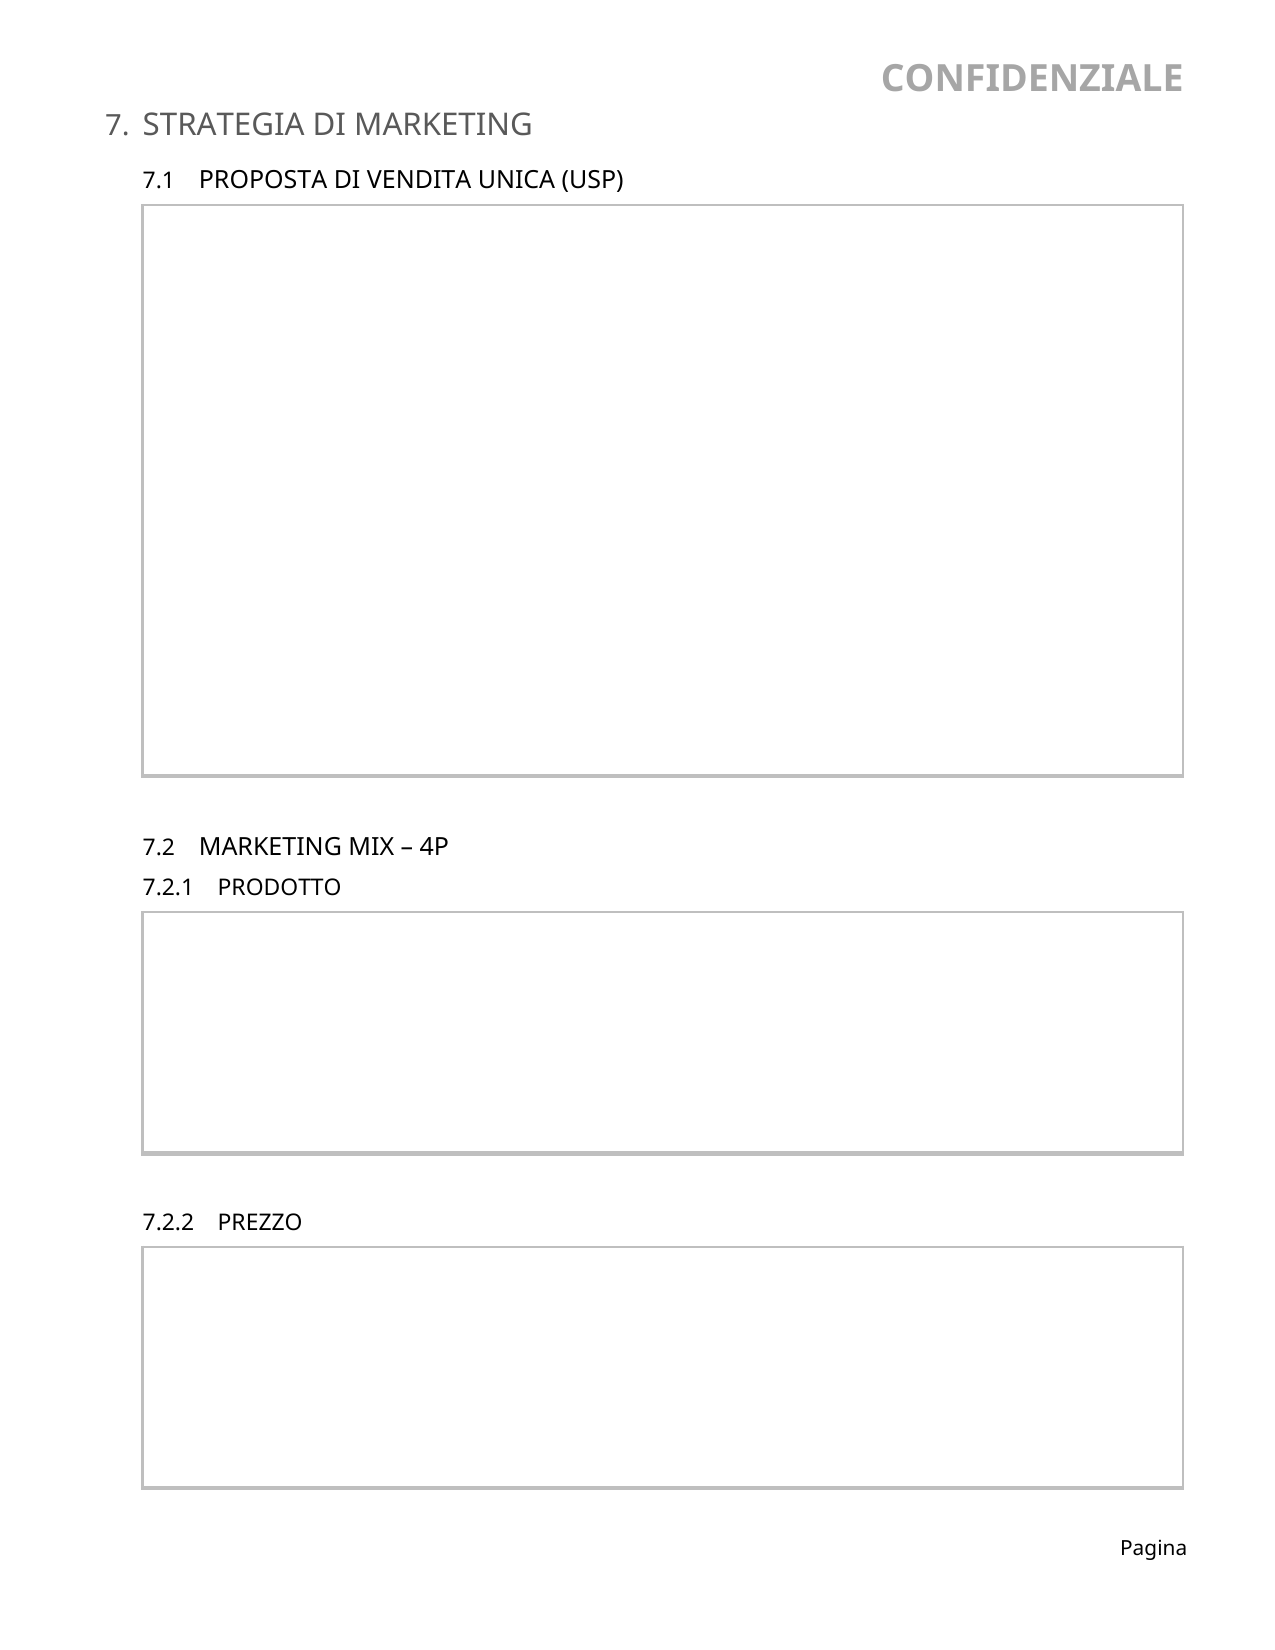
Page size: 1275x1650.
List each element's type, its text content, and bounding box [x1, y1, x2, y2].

subtitle MARKETING MIX – 4P [142, 829, 1200, 863]
subtitle PRODOTTO [142, 871, 1200, 902]
table_header [144, 206, 1182, 774]
table_header [144, 1248, 1182, 1486]
subtitle PROPOSTA DI VENDITA UNICA (USP) [142, 161, 1200, 195]
subtitle STRATEGIA DI MARKETING [105, 102, 1200, 145]
subtitle PREZZO [142, 1206, 1200, 1237]
table_header [144, 913, 1182, 1151]
